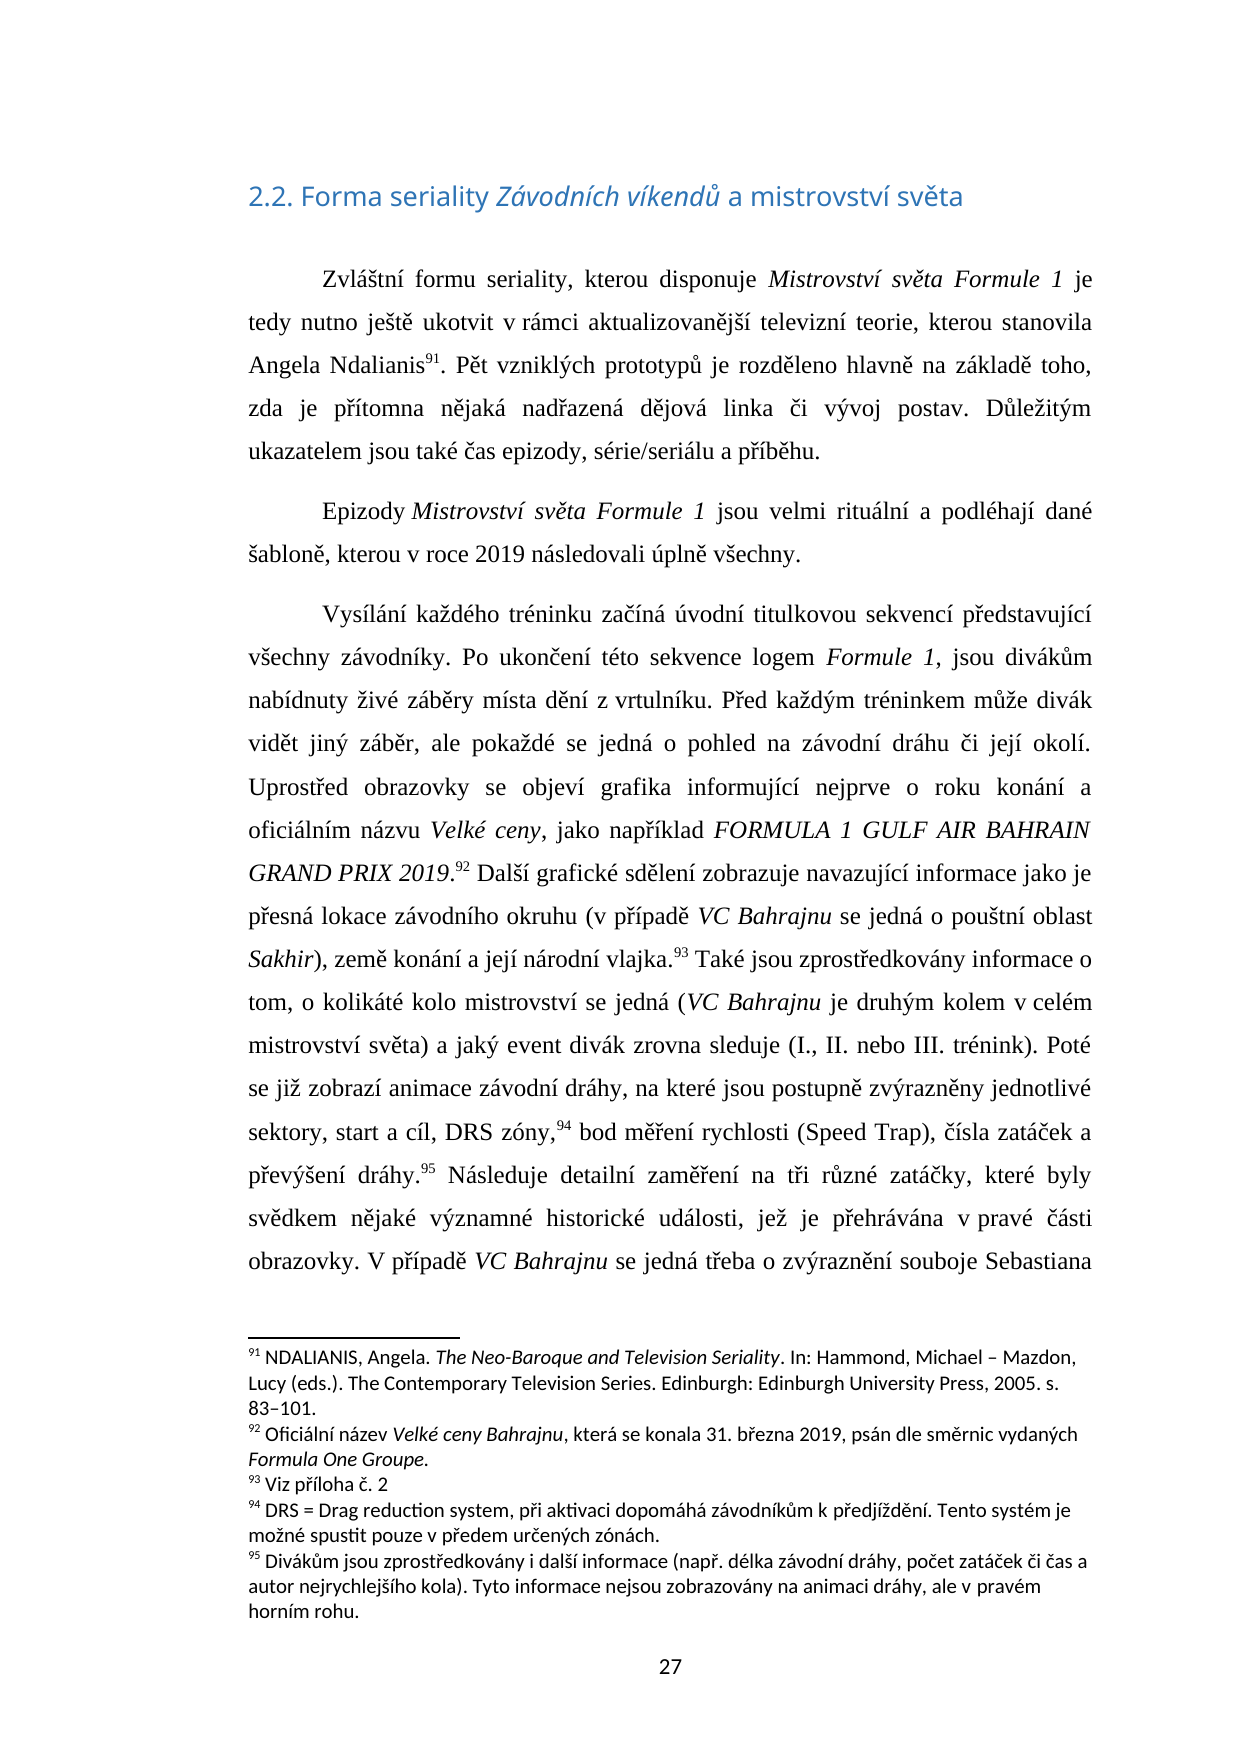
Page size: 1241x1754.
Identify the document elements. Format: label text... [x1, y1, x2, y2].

text Epizody Mistrovství světa Formule 1 jsou velmi rituální a podléhají dané šabloně, kterou v roce 2019 následovali úplně všechny. [248, 496, 1092, 568]
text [248, 599, 1092, 1275]
subtitle 2.2. Forma seriality Závodních víkendů a mistrovství světa [248, 177, 1092, 214]
text Zvláštní formu seriality, kterou disponuje Mistrovství světa Formule 1 je tedy nutno ještě ukotvit v rámci aktualizovanější televizní teorie, kterou stanovila Angela Ndalianis. Pět vzniklých prototypů je rozděleno hlavně na základě toho, zda je přítomna nějaká nadřazená dějová linka či vývoj postav. Důležitým ukazatelem jsou také čas epizody, série/seriálu a příběhu. [248, 264, 1092, 465]
